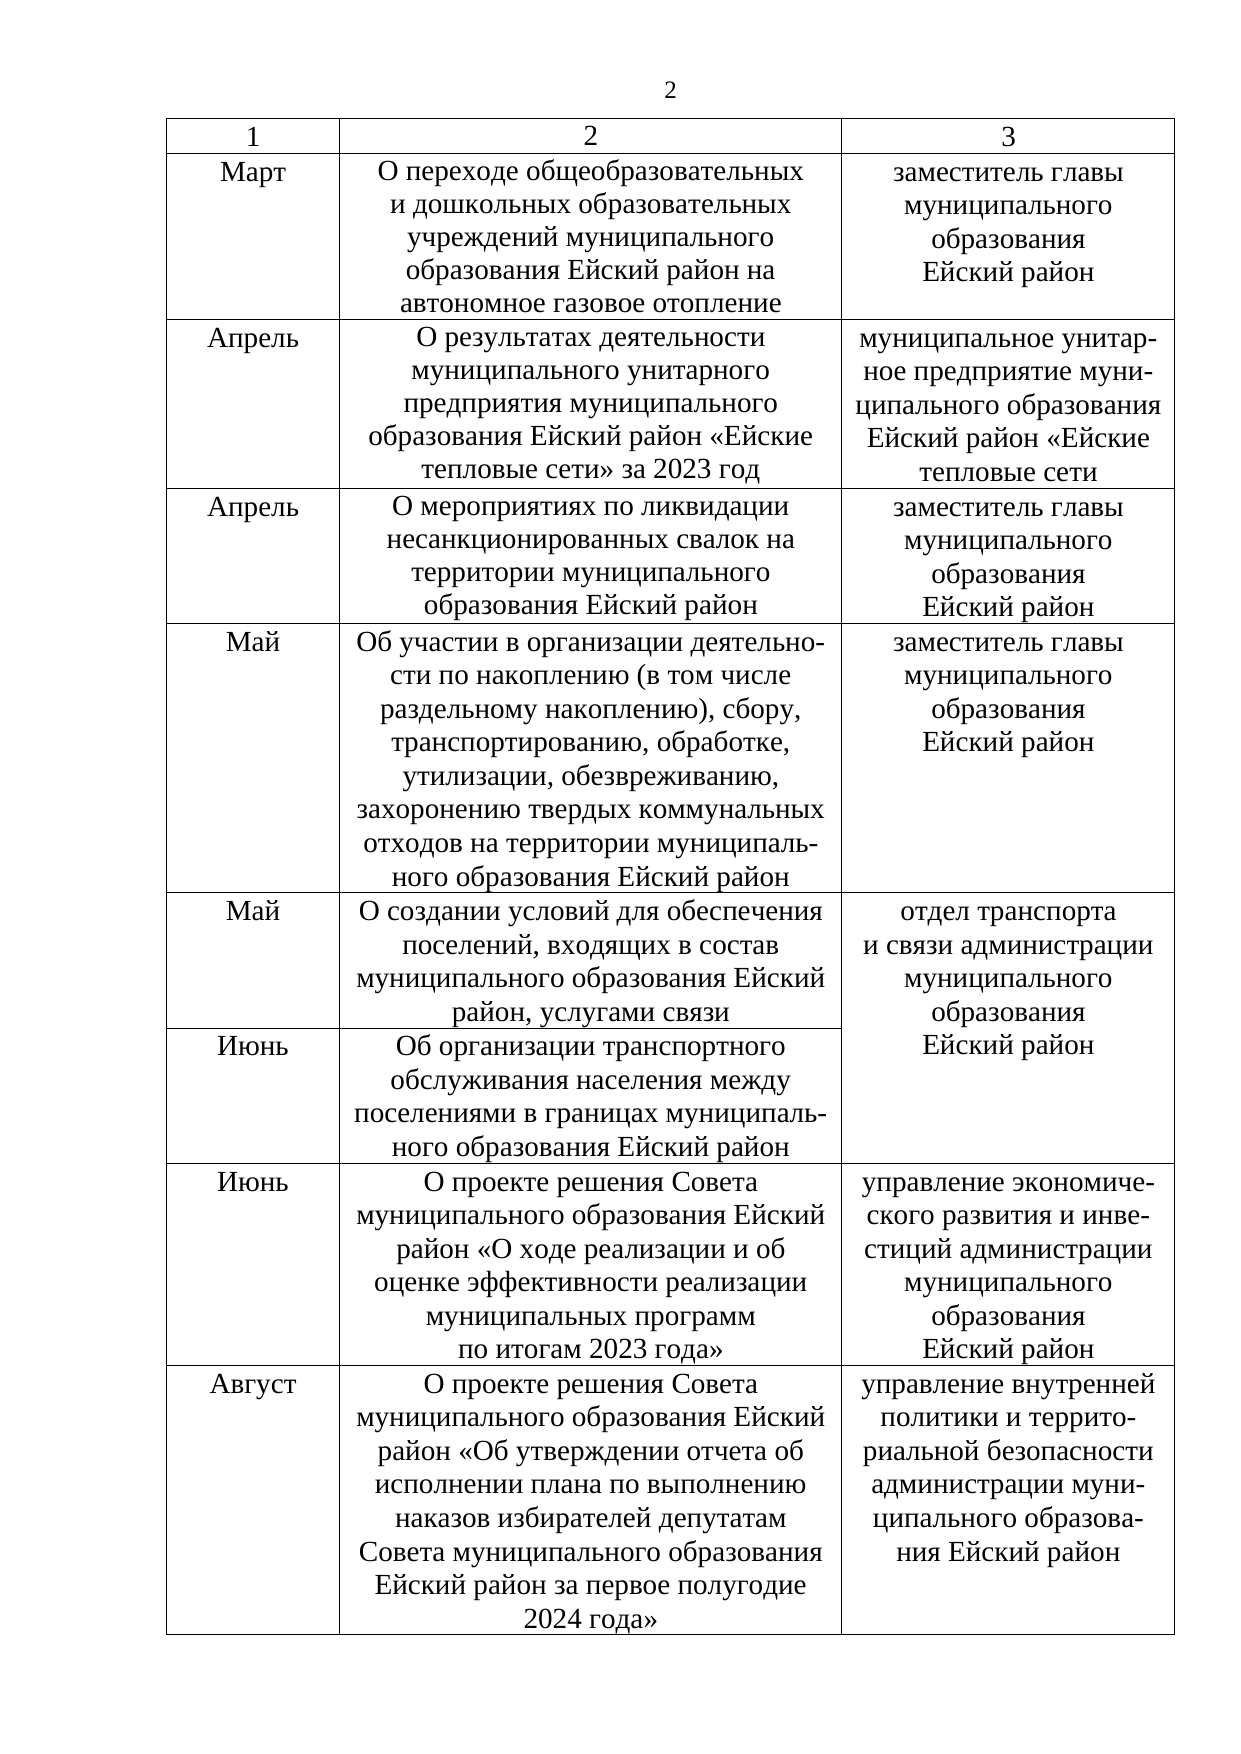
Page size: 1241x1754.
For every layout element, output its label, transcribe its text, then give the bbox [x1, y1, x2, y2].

table_cell Май [167, 624, 339, 892]
table_cell О проекте решения Совета муниципального образования Ейский район «Об утверждении отчета об исполнении плана по выполнению наказов избирателей депутатам Совета муниципального образования Ейский район за первое полугодие 2024 года» [340, 1366, 841, 1634]
table_cell О создании условий для обеспечения поселений, входящих в состав муниципального образования Ейский район, услугами связи [340, 893, 841, 1027]
table_cell Март [167, 154, 339, 319]
table_cell управление экономиче-ского развития и инве-стиций администрации муниципального образования Ейский район [842, 1164, 1174, 1365]
table_cell Июнь [167, 1029, 339, 1163]
table_cell Апрель [167, 320, 339, 488]
table_cell заместитель главы муниципального образования Ейский район [842, 489, 1174, 623]
table_cell 1 [167, 119, 339, 153]
table_cell Май [167, 893, 339, 1027]
table_cell отдел транспорта и связи администрации муниципального образования Ейский район [842, 893, 1174, 1163]
table_cell О результатах деятельности муниципального унитарного предприятия муниципального образования Ейский район «Ейские тепловые сети» за 2023 год [340, 320, 841, 488]
table_cell 2 [340, 119, 841, 153]
table_cell муниципальное унитар-ное предприятие муни-ципального образования Ейский район «Ейские тепловые сети [842, 320, 1174, 488]
table_cell Апрель [167, 489, 339, 623]
table_cell 3 [842, 119, 1174, 153]
table_cell управление внутренней политики и террито-риальной безопасности администрации муни-ципального образова-ния Ейский район [842, 1366, 1174, 1634]
table_cell Август [167, 1366, 339, 1634]
table_cell Июнь [167, 1164, 339, 1365]
table_cell Об участии в организации деятельно-сти по накоплению (в том числе раздельному накоплению), сбору, транспортированию, обработке, утилизации, обезвреживанию, захоронению твердых коммунальных отходов на территории муниципаль-ного образования Ейский район [340, 624, 841, 892]
table_cell Об организации транспортного обслуживания населения между поселениями в границах муниципаль-ного образования Ейский район [340, 1029, 841, 1163]
table_cell О мероприятиях по ликвидации несанкционированных свалок на территории муниципального образования Ейский район [340, 489, 841, 623]
table_cell заместитель главы муниципального образования Ейский район [842, 154, 1174, 319]
table_cell заместитель главы муниципального образования Ейский район [842, 624, 1174, 892]
table_cell О проекте решения Совета муниципального образования Ейский район «О ходе реализации и об оценке эффективности реализации муниципальных программ по итогам 2023 года» [340, 1164, 841, 1365]
table_cell О переходе общеобразовательных и дошкольных образовательных учреждений муниципального образования Ейский район на автономное газовое отопление [340, 154, 841, 319]
